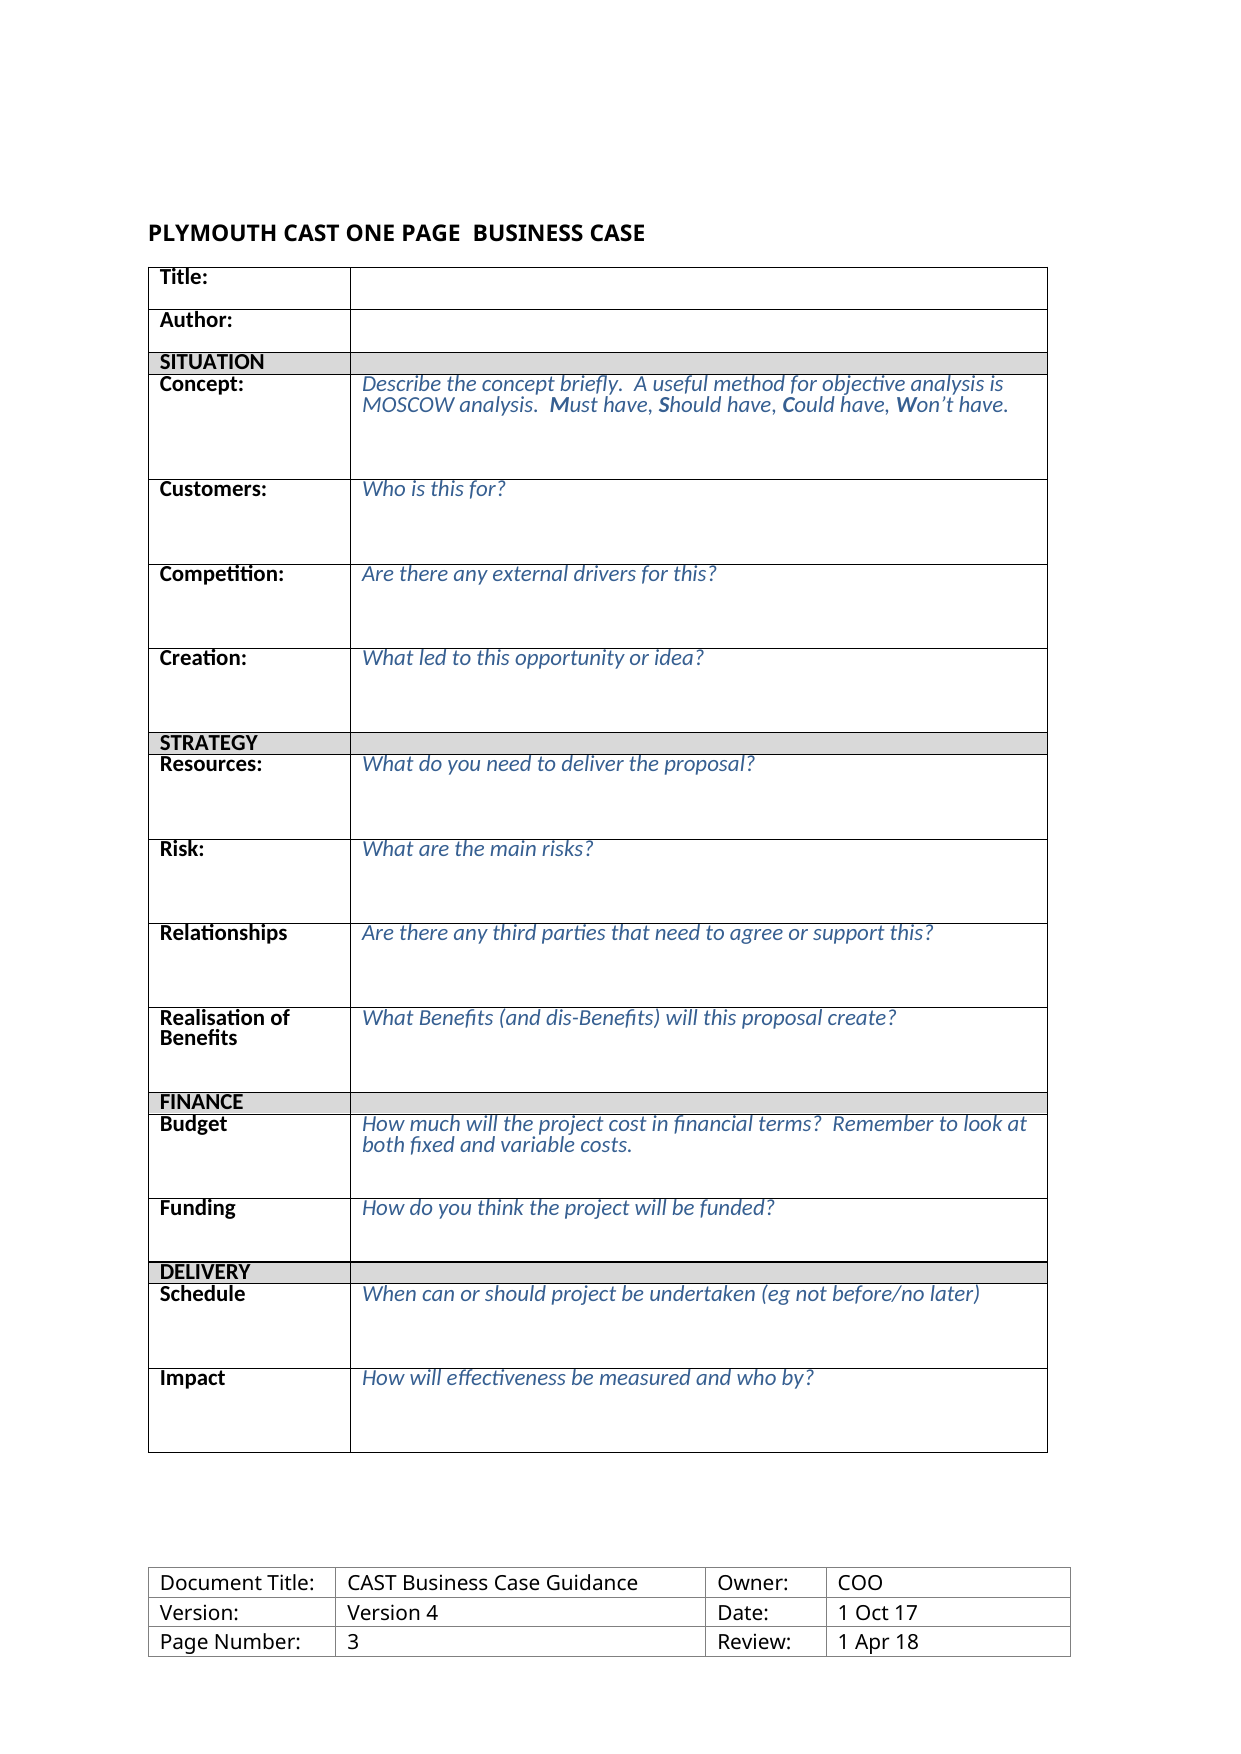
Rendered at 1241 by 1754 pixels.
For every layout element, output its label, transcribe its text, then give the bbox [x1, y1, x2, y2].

table_cell Describe the concept briefly [351, 375, 1047, 479]
table_header [351, 268, 1047, 309]
table_cell SITUATION [149, 353, 350, 374]
table_cell Schedule [149, 1284, 350, 1368]
table_cell What do you need to deliver the proposal? [351, 755, 1047, 838]
table_cell Resources: [149, 755, 350, 838]
table_cell STRATEGY [149, 733, 350, 754]
table_cell [351, 1093, 1047, 1113]
table_cell FINANCE [149, 1093, 350, 1113]
table_cell Funding [149, 1199, 350, 1261]
table_cell Relationships [149, 924, 350, 1007]
table_cell Creation: [149, 649, 350, 732]
table_cell Risk: [149, 840, 350, 923]
table_cell Customers: [149, 480, 350, 563]
table_cell How do you think the project will be funded? [351, 1199, 1047, 1261]
table_cell Concept: [149, 375, 350, 479]
table_cell What Benefits (and dis-Benefits) will this proposal create? [351, 1008, 1047, 1092]
table_cell Budget [149, 1115, 350, 1198]
table_cell How will effectiveness be measured and who by? [351, 1369, 1047, 1452]
table_cell How much will the project cost in financial terms? Remember to look at both fixed and variable costs. [351, 1115, 1047, 1198]
table_cell Are there any external drivers for this? [351, 565, 1047, 648]
table_cell [351, 1263, 1047, 1283]
table_cell Impact [149, 1369, 350, 1452]
table_cell DELIVERY [149, 1263, 350, 1283]
table_header Title: [149, 268, 350, 309]
table_cell [351, 310, 1047, 352]
table_cell What led to this opportunity or idea [351, 649, 1047, 732]
table_cell [351, 733, 1047, 754]
table_cell Realisation of Benefits [149, 1008, 350, 1092]
table_cell Author: [149, 310, 350, 352]
table_cell Competition: [149, 565, 350, 648]
table_cell Are there any third parties that need to agree or support this? [351, 924, 1047, 1007]
table_cell Who is this for? [351, 480, 1047, 563]
table_cell What are the main risks? [351, 840, 1047, 923]
table_cell When can or should project be undertaken (eg not before/no later) [351, 1284, 1047, 1368]
text PLYMOUTH CAST ONE PAGE BUSINESS CASE [148, 225, 1092, 246]
table_cell [351, 353, 1047, 374]
